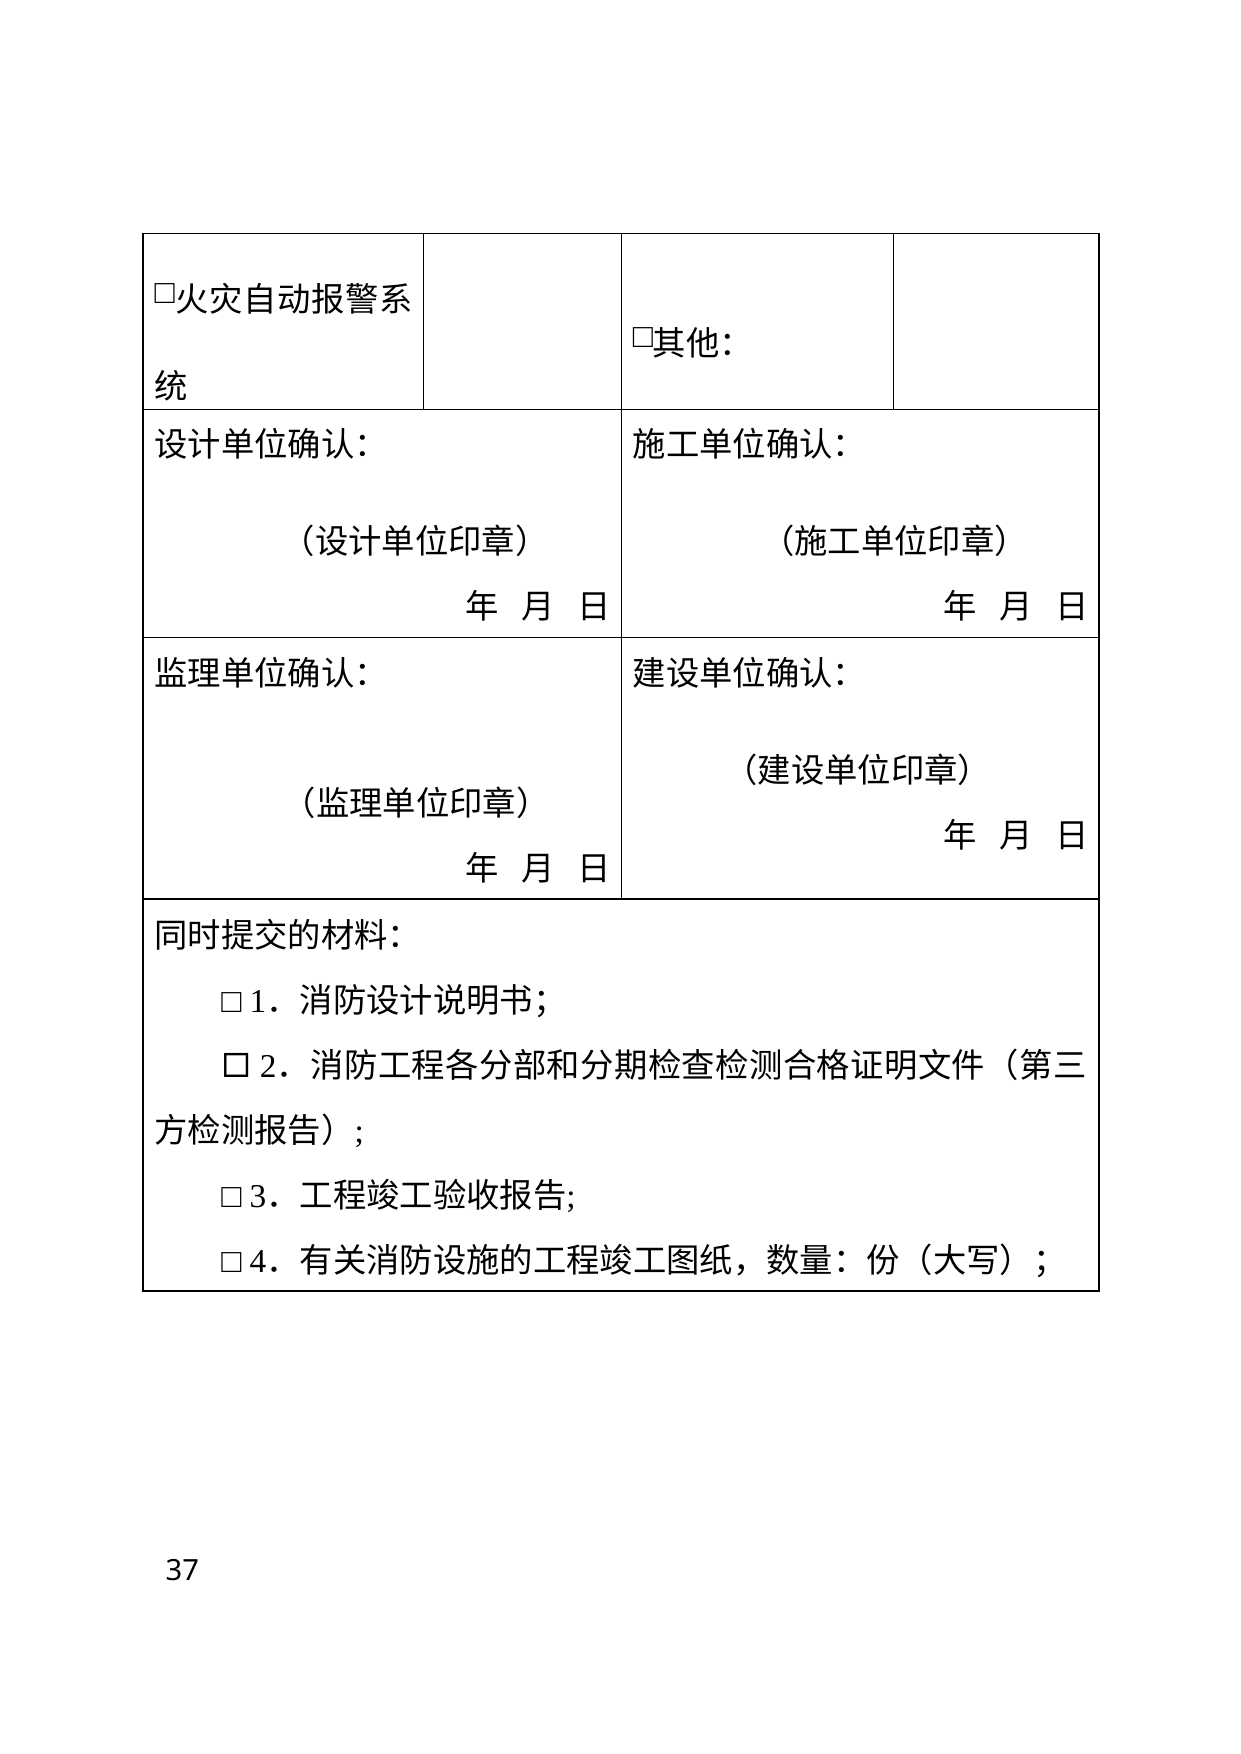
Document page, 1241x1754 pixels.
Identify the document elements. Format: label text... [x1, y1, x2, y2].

table_cell 同时提交的材料： □ 1．消防设计说明书； 2．消防工程各分部和分期检查检测合格证明文件（第三方检测报告）; □ 3．工程竣工验收报告; □ 4．有关消防设施的工程竣工图纸，数量：份（大写）； [144, 900, 1098, 1290]
table_cell □其他： [622, 234, 893, 408]
table_cell [424, 234, 621, 408]
table_cell □火灾自动报警系统 [144, 234, 423, 408]
table_cell 建设单位确认： （建设单位印章） 年 月 日 [622, 638, 1098, 898]
table_cell 施工单位确认： （施工单位印章） 年 月 日 [622, 410, 1098, 637]
table_cell [894, 234, 1098, 408]
table_cell 监理单位确认： （监理单位印章） 年 月 日 [144, 638, 621, 898]
table_cell 设计单位确认： （设计单位印章） 年 月 日 [144, 410, 621, 637]
